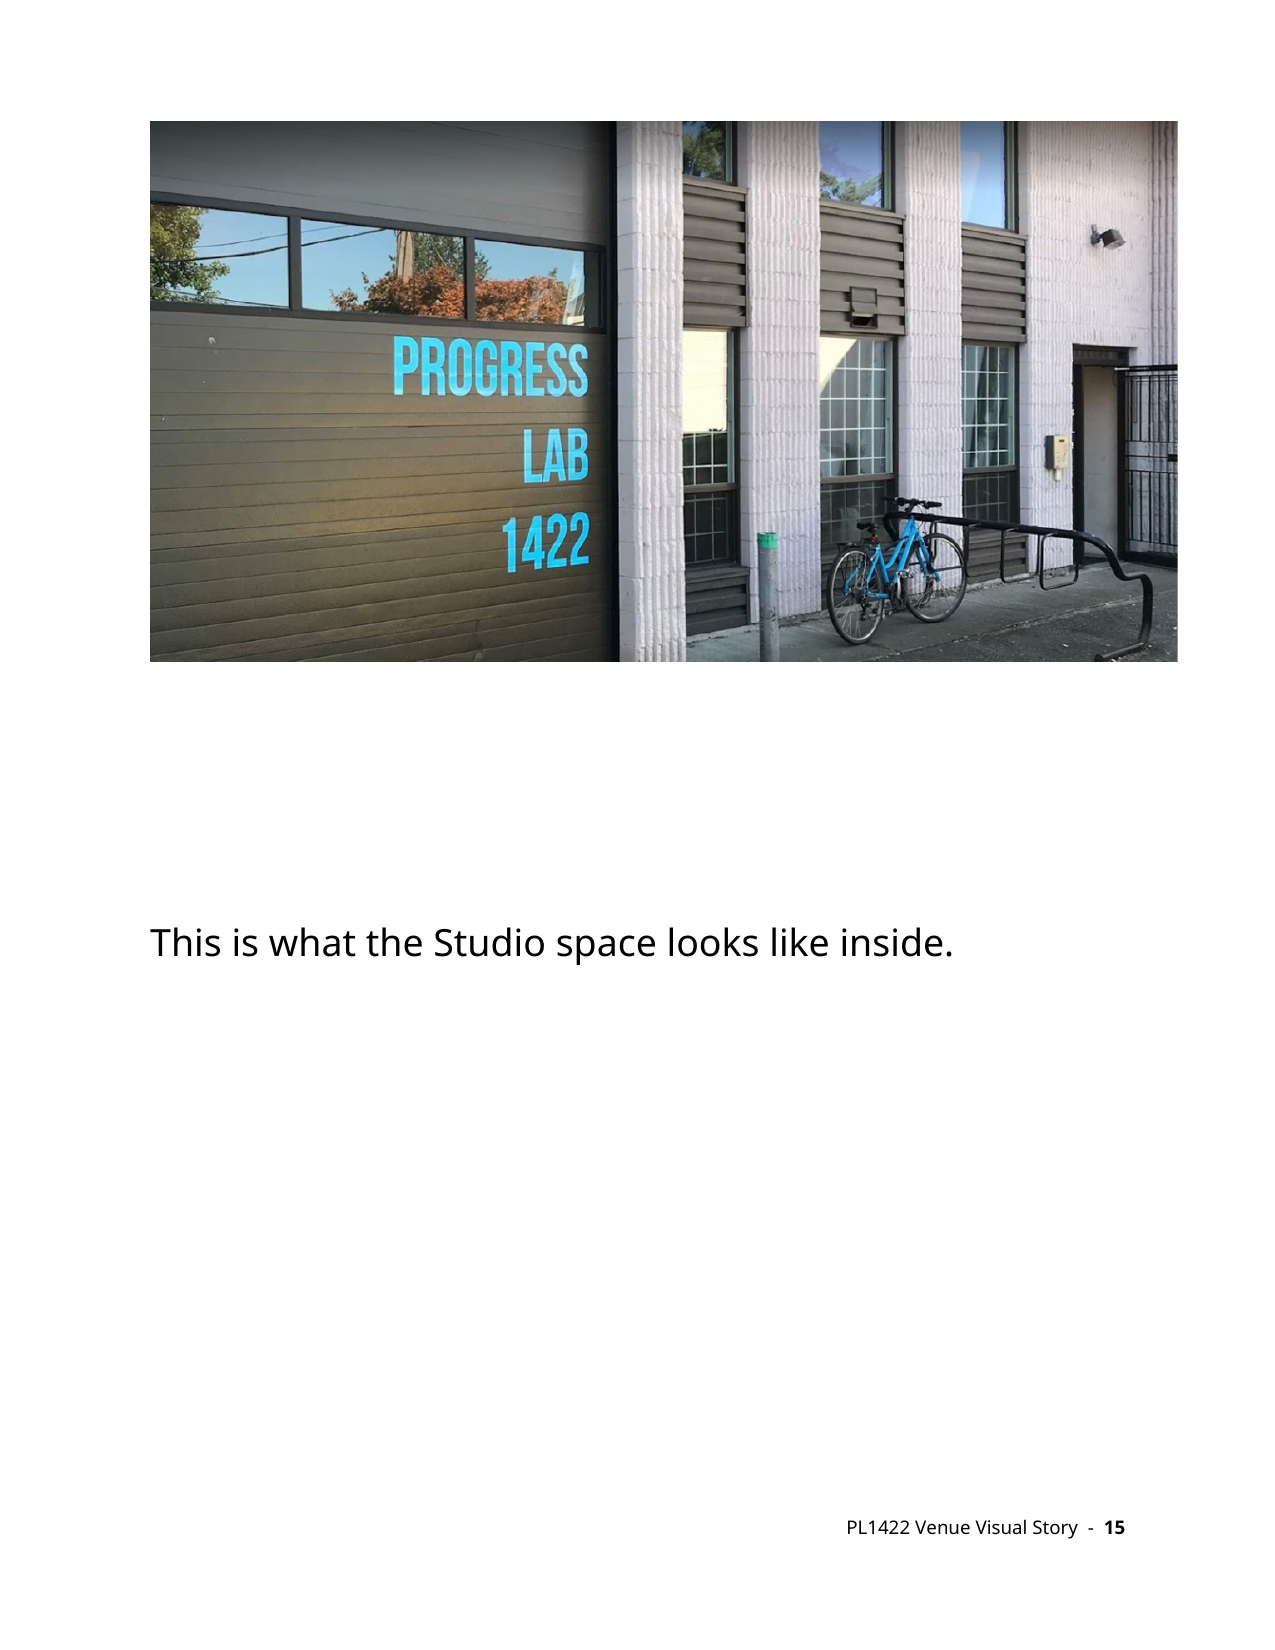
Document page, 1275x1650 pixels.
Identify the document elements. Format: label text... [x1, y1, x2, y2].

picture [150, 121, 1178, 662]
text This is what the Studio space looks like inside. [150, 916, 1125, 967]
